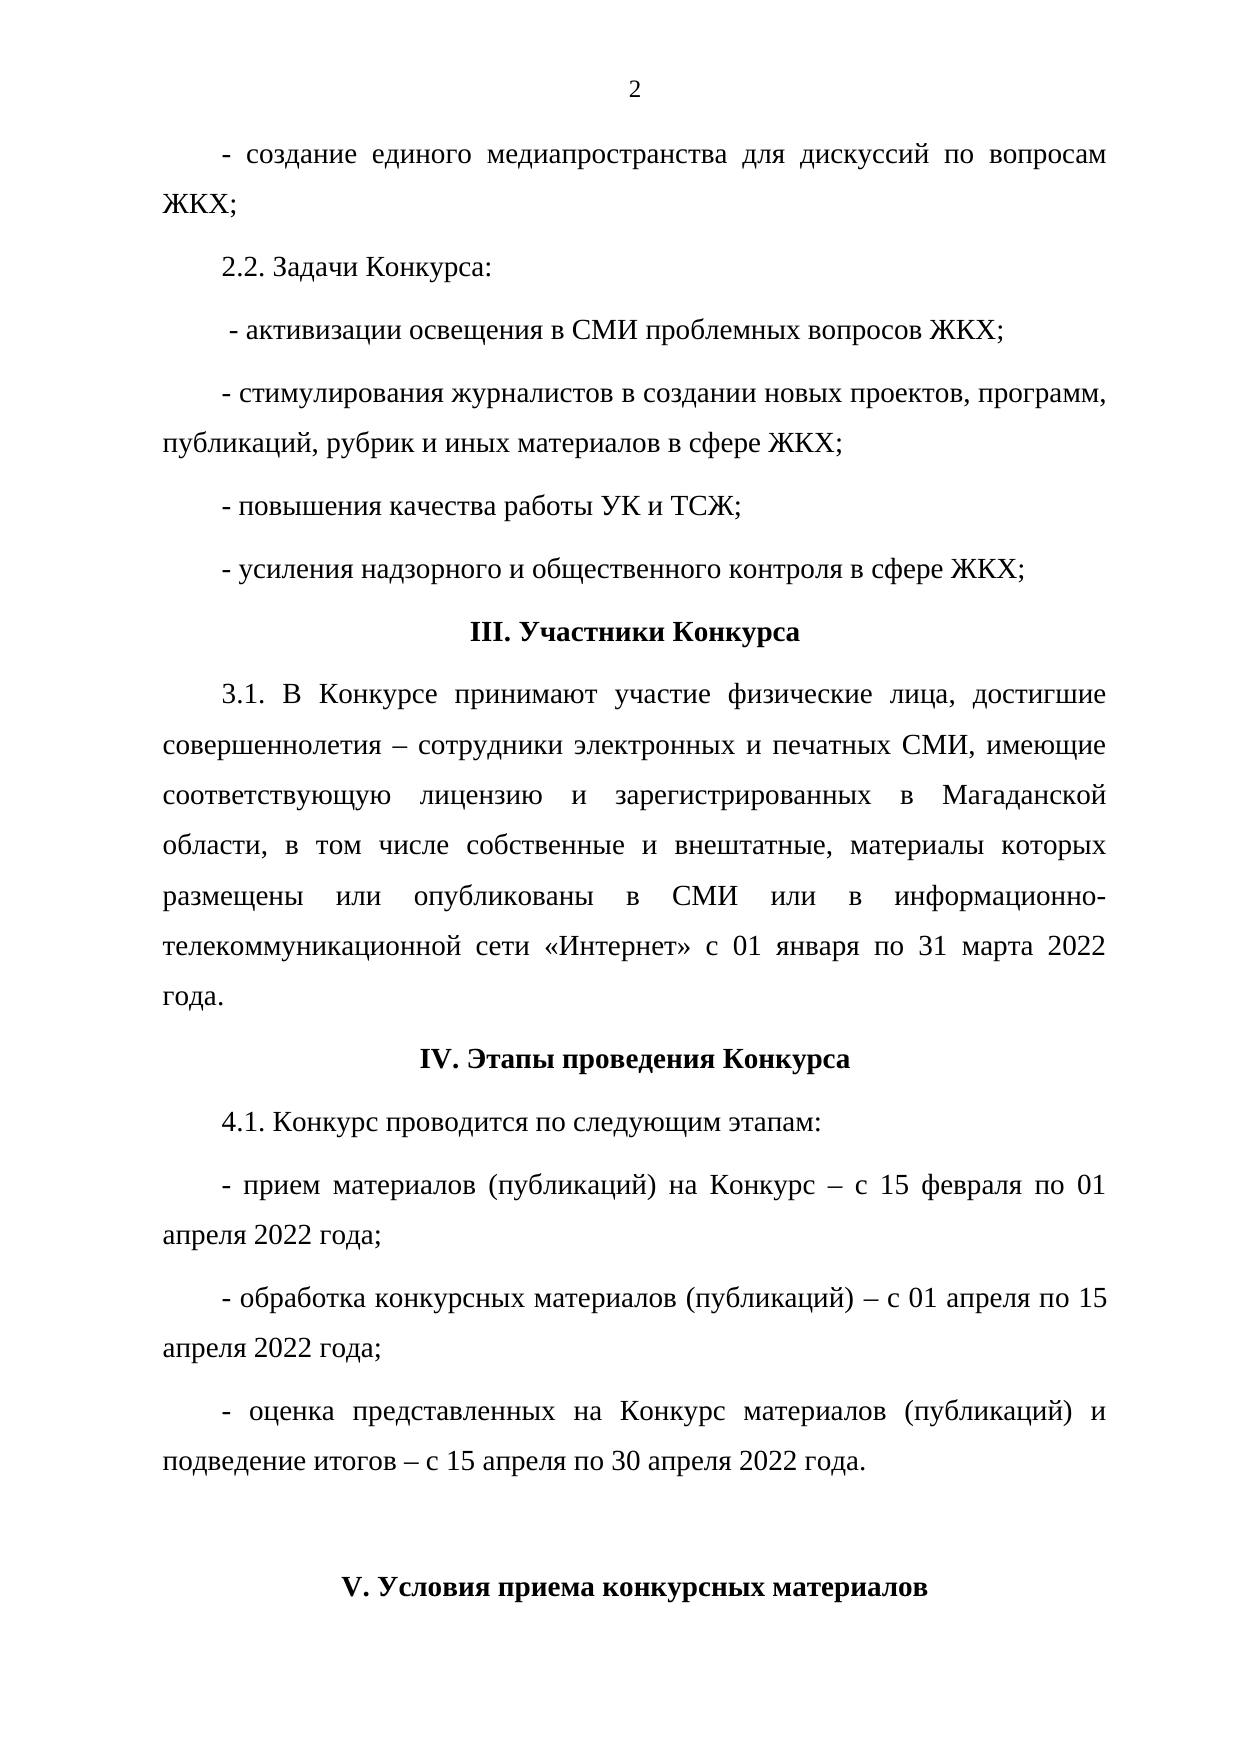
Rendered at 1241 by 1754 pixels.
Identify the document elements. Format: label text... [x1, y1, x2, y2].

text IV. Этапы проведения Конкурса [162, 1041, 1107, 1075]
text III. Участники Конкурса [162, 614, 1107, 647]
text - оценка представленных на Конкурс материалов (публикаций) и подведение итогов – с 15 апреля по 30 апреля 2022 года. [162, 1393, 1107, 1477]
text - создание единого медиапространства для дискуссий по вопросам ЖКХ; [162, 136, 1107, 220]
text - стимулирования журналистов в создании новых проектов, программ, публикаций, рубрик и иных материалов в сфере ЖКХ; [162, 375, 1107, 459]
text - повышения качества работы УК и ТСЖ; [162, 488, 1107, 522]
text 4.1. Конкурс проводится по следующим этапам: [162, 1104, 1107, 1137]
text - усиления надзорного и общественного контроля в сфере ЖКХ; [162, 551, 1107, 584]
text 2.2. Задачи Конкурса: [162, 249, 1107, 283]
text - активизации освещения в СМИ проблемных вопросов ЖКХ; [162, 312, 1107, 346]
text 3.1. В Конкурсе принимают участие физические лица, достигшие совершеннолетия – сотрудники электронных и печатных СМИ, имеющие соответствующую лицензию и зарегистрированных в Магаданской области, в том числе собственные и внештатные, материалы которых размещены или опубликованы в СМИ или в информационно-телекоммуникационной сети «Интернет» с 01 января по 31 марта 2022 года. [162, 676, 1107, 1012]
text V. Условия приема конкурсных материалов [162, 1569, 1107, 1602]
text - обработка конкурсных материалов (публикаций) – с 01 апреля по 15 апреля 2022 года; [162, 1280, 1107, 1364]
text - прием материалов (публикаций) на Конкурс – с 15 февраля по 01 апреля 2022 года; [162, 1167, 1107, 1251]
